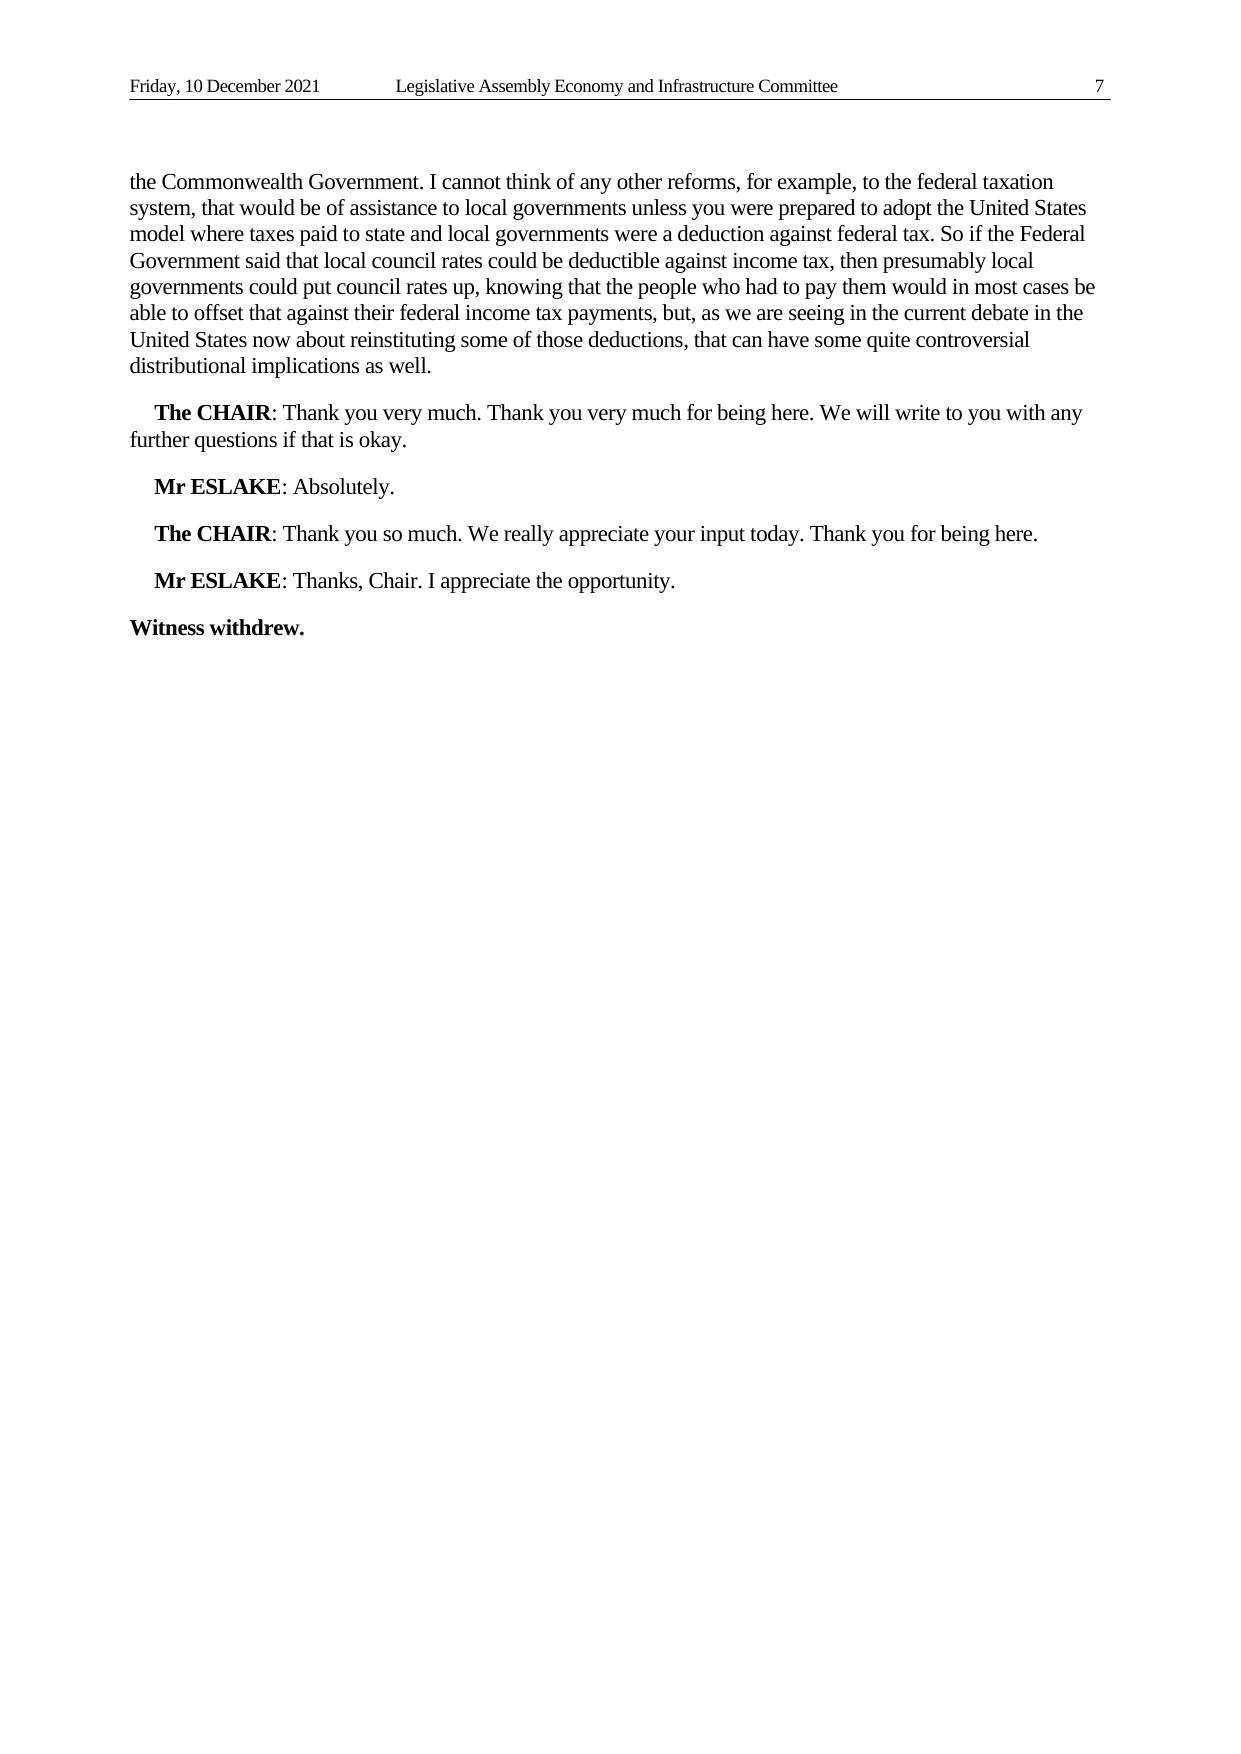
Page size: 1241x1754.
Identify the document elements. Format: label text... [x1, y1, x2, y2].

text Mr ESLAKE: Absolutely. [129, 473, 1111, 499]
text Mr ESLAKE: Thanks, Chair. I appreciate the opportunity. [129, 567, 1111, 594]
text The CHAIR: Thank you so much. We really appreciate your input today. Thank you for being here. [129, 520, 1111, 546]
text The CHAIR: Thank you very much. Thank you very much for being here. We will write to you with any further questions if that is okay. [129, 399, 1111, 452]
text Witness withdrew. [129, 614, 1111, 641]
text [129, 168, 1111, 378]
